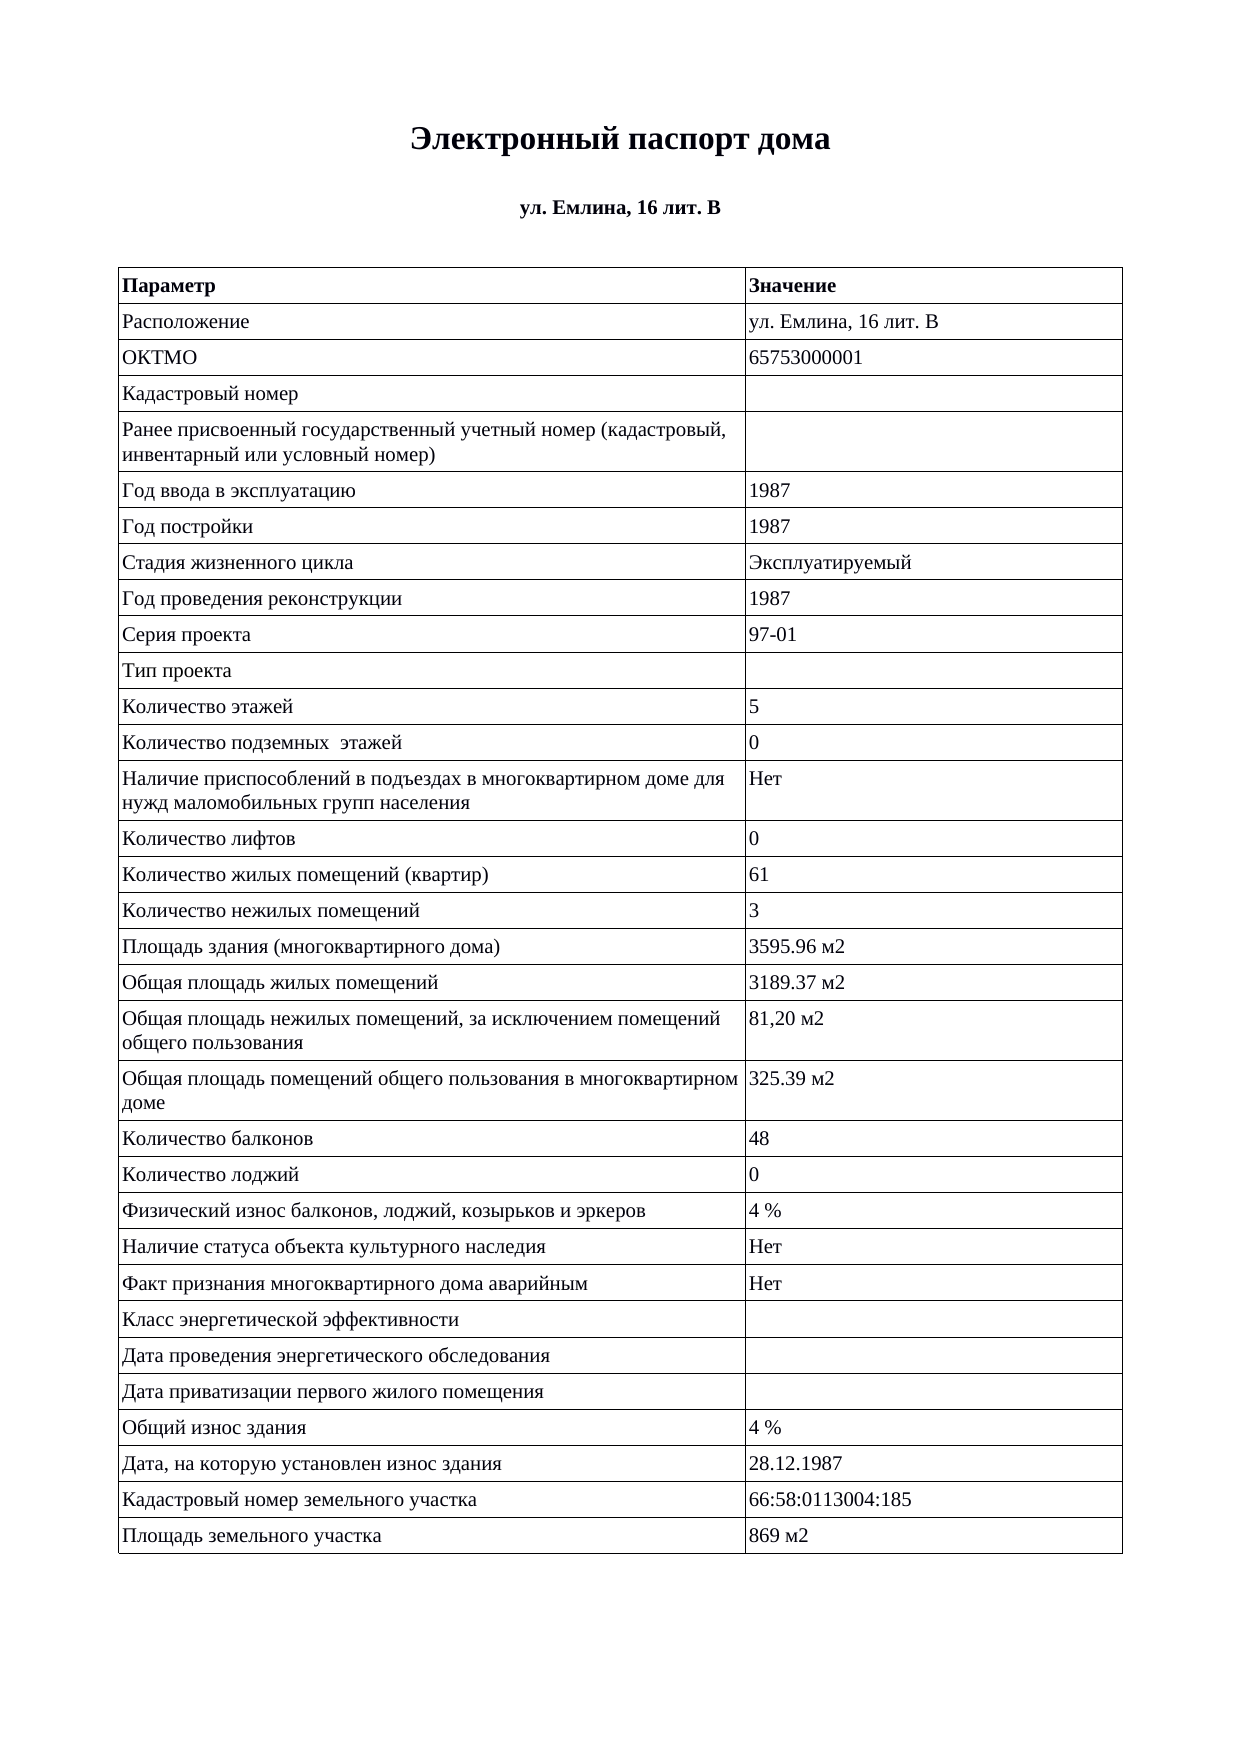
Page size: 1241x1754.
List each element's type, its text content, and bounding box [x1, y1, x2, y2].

table_cell 869 м2 [746, 1518, 1122, 1553]
table_cell Кадастровый номер земельного участка [119, 1482, 745, 1517]
table_cell 5 [746, 689, 1122, 723]
table_cell Общая площадь жилых помещений [119, 965, 745, 1000]
table_cell 3595.96 м2 [746, 929, 1122, 964]
table_cell Эксплуатируемый [746, 544, 1122, 579]
table_cell Наличие статуса объекта культурного наследия [119, 1229, 745, 1264]
table_cell Дата приватизации первого жилого помещения [119, 1374, 745, 1408]
table_cell ОКТМО [119, 340, 745, 375]
table_cell Общий износ здания [119, 1410, 745, 1444]
table_cell 28.12.1987 [746, 1446, 1122, 1481]
table_header Значение [746, 268, 1122, 303]
table_cell Нет [746, 1265, 1122, 1300]
table_cell Количество балконов [119, 1121, 745, 1156]
table_cell 4 % [746, 1193, 1122, 1228]
table_cell Общая площадь нежилых помещений, за исключением помещений общего пользования [119, 1001, 745, 1060]
table_cell 325.39 м2 [746, 1061, 1122, 1120]
table_cell Количество лоджий [119, 1157, 745, 1192]
table_cell Площадь земельного участка [119, 1518, 745, 1553]
table_cell 0 [746, 821, 1122, 856]
table_cell Количество жилых помещений (квартир) [119, 857, 745, 892]
table_cell 4 % [746, 1410, 1122, 1444]
table_cell Серия проекта [119, 616, 745, 651]
table_cell Стадия жизненного цикла [119, 544, 745, 579]
table_cell Физический износ балконов, лоджий, козырьков и эркеров [119, 1193, 745, 1228]
table_cell [746, 1374, 1122, 1408]
table_cell Расположение [119, 304, 745, 339]
table_cell Факт признания многоквартирного дома аварийным [119, 1265, 745, 1300]
table_cell Общая площадь помещений общего пользования в многоквартирном доме [119, 1061, 745, 1120]
table_cell 61 [746, 857, 1122, 892]
table_cell 66:58:0113004:185 [746, 1482, 1122, 1517]
table_cell 0 [746, 1157, 1122, 1192]
text Электронный паспорт дома [118, 118, 1122, 156]
table_cell Кадастровый номер [119, 376, 745, 411]
table_cell [746, 1301, 1122, 1336]
table_cell [746, 376, 1122, 411]
table_cell 97-01 [746, 616, 1122, 651]
table_cell Количество этажей [119, 689, 745, 723]
table_cell 3 [746, 893, 1122, 928]
table_cell Год ввода в эксплуатацию [119, 472, 745, 507]
table_cell Тип проекта [119, 653, 745, 687]
table_cell Количество лифтов [119, 821, 745, 856]
table_cell [746, 653, 1122, 687]
table_cell 0 [746, 725, 1122, 759]
table_cell Площадь здания (многоквартирного дома) [119, 929, 745, 964]
table_cell 1987 [746, 472, 1122, 507]
table_cell 81,20 м2 [746, 1001, 1122, 1060]
table_cell Год постройки [119, 508, 745, 543]
table_cell Нет [746, 1229, 1122, 1264]
table_cell Количество нежилых помещений [119, 893, 745, 928]
list ул. Емлина, 16 лит. В [118, 195, 1122, 219]
table_cell Наличие приспособлений в подъездах в многоквартирном доме для нужд маломобильных групп населения [119, 761, 745, 820]
table_cell 3189.37 м2 [746, 965, 1122, 1000]
table_cell Класс энергетической эффективности [119, 1301, 745, 1336]
table_cell Нет [746, 761, 1122, 820]
table_cell Дата проведения энергетического обследования [119, 1338, 745, 1372]
table_cell 1987 [746, 580, 1122, 615]
table_cell 65753000001 [746, 340, 1122, 375]
table_cell Год проведения реконструкции [119, 580, 745, 615]
table_cell [746, 1338, 1122, 1372]
table_cell 1987 [746, 508, 1122, 543]
table_cell Количество подземных этажей [119, 725, 745, 759]
table_header Параметр [119, 268, 745, 303]
table_cell Дата, на которую установлен износ здания [119, 1446, 745, 1481]
table_cell ул. Емлина, 16 лит. В [746, 304, 1122, 339]
table_cell 48 [746, 1121, 1122, 1156]
table_cell Ранее присвоенный государственный учетный номер (кадастровый, инвентарный или условный номер) [119, 412, 745, 471]
table_cell [746, 412, 1122, 471]
